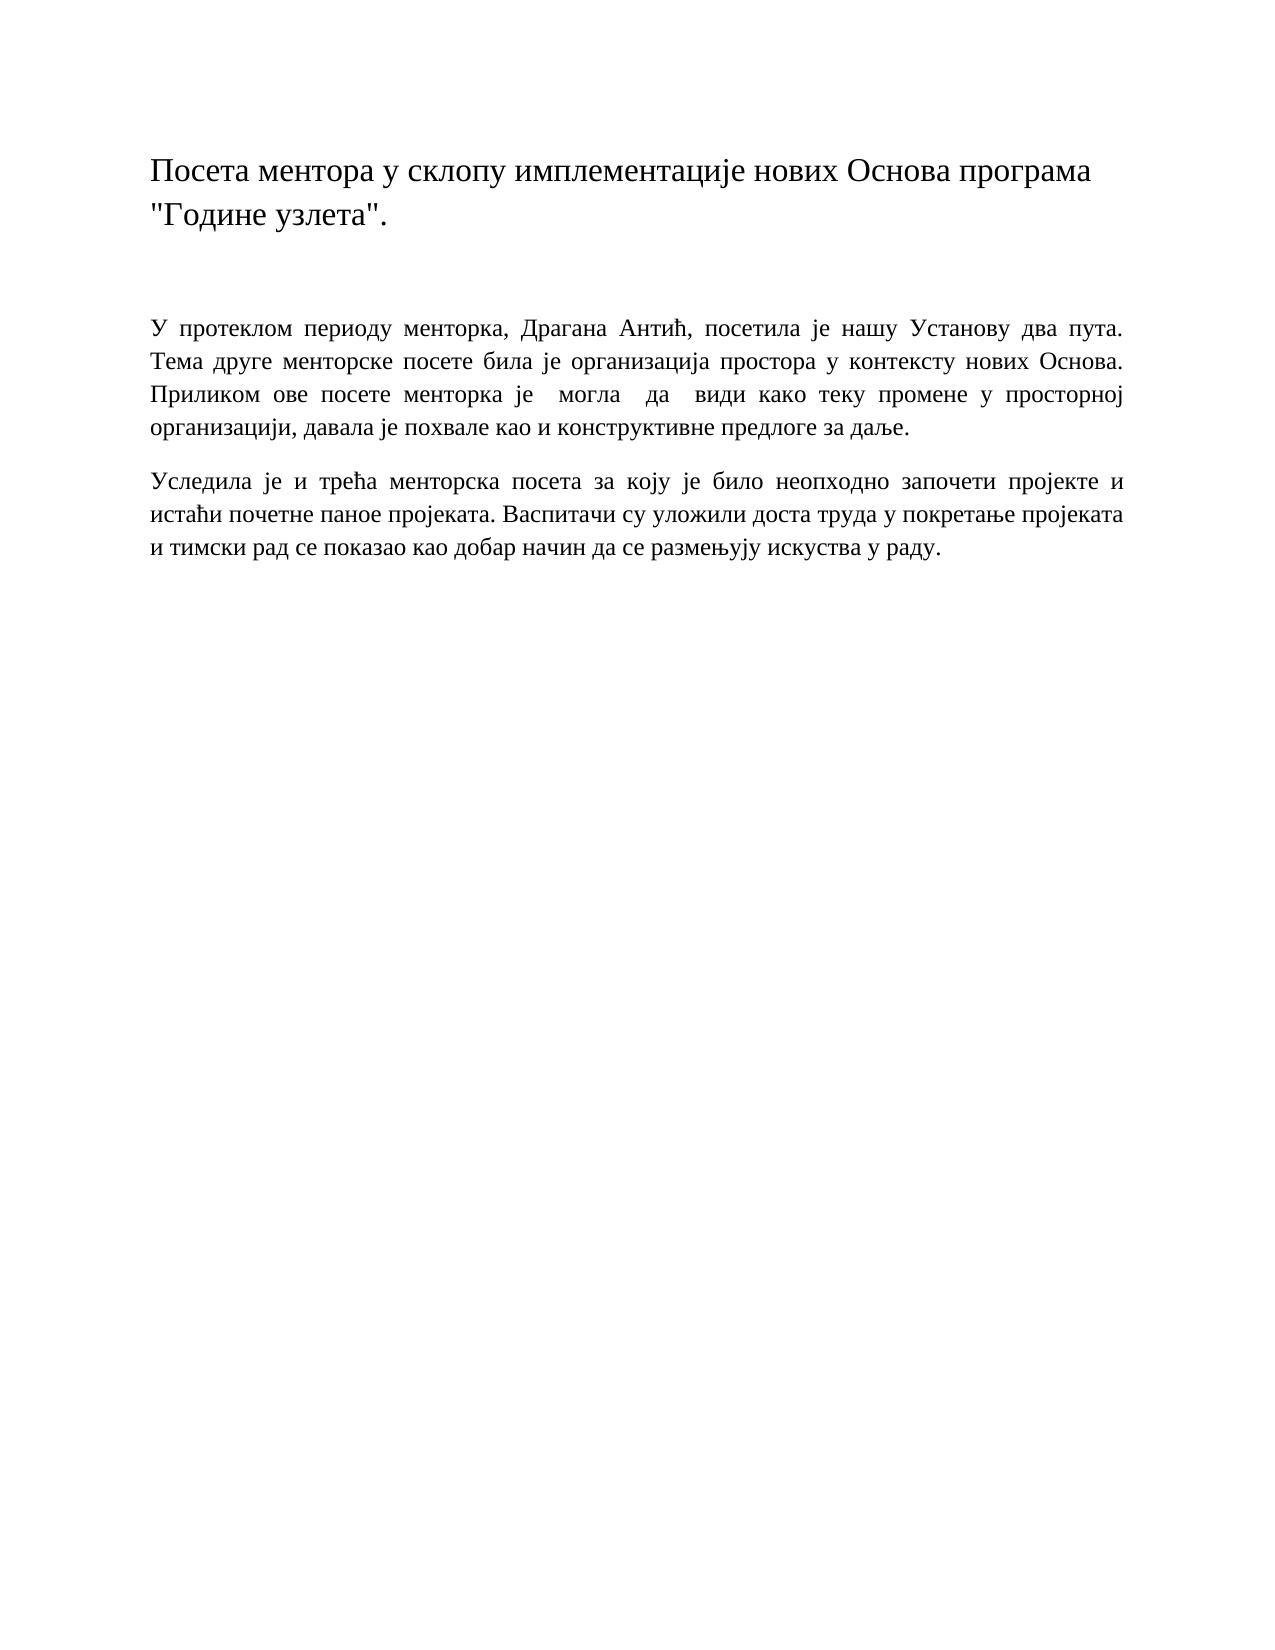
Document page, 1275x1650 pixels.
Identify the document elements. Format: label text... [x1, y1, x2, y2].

text Уследила је и трећа менторска посета за коју је било неопходно започети пројекте и истаћи почетне паное пројеката. Васпитачи су уложили доста труда у покретање пројеката и тимски рад се показао као добар начин да се размењују искуства у раду. [150, 466, 1125, 561]
text У протеклом периоду менторка, Драгана Антић, посетила је нашу Установу два пута. Тема друге менторске посете била је организација простора у контексту нових Основа. Приликом ове посете менторка је могла да види како теку промене у просторној организацији, давала је похвале као и конструктивне предлоге за даље. [150, 313, 1125, 441]
text Посета ментора у склопу имплементације нових Основа програма "Године узлета". [150, 150, 1125, 232]
